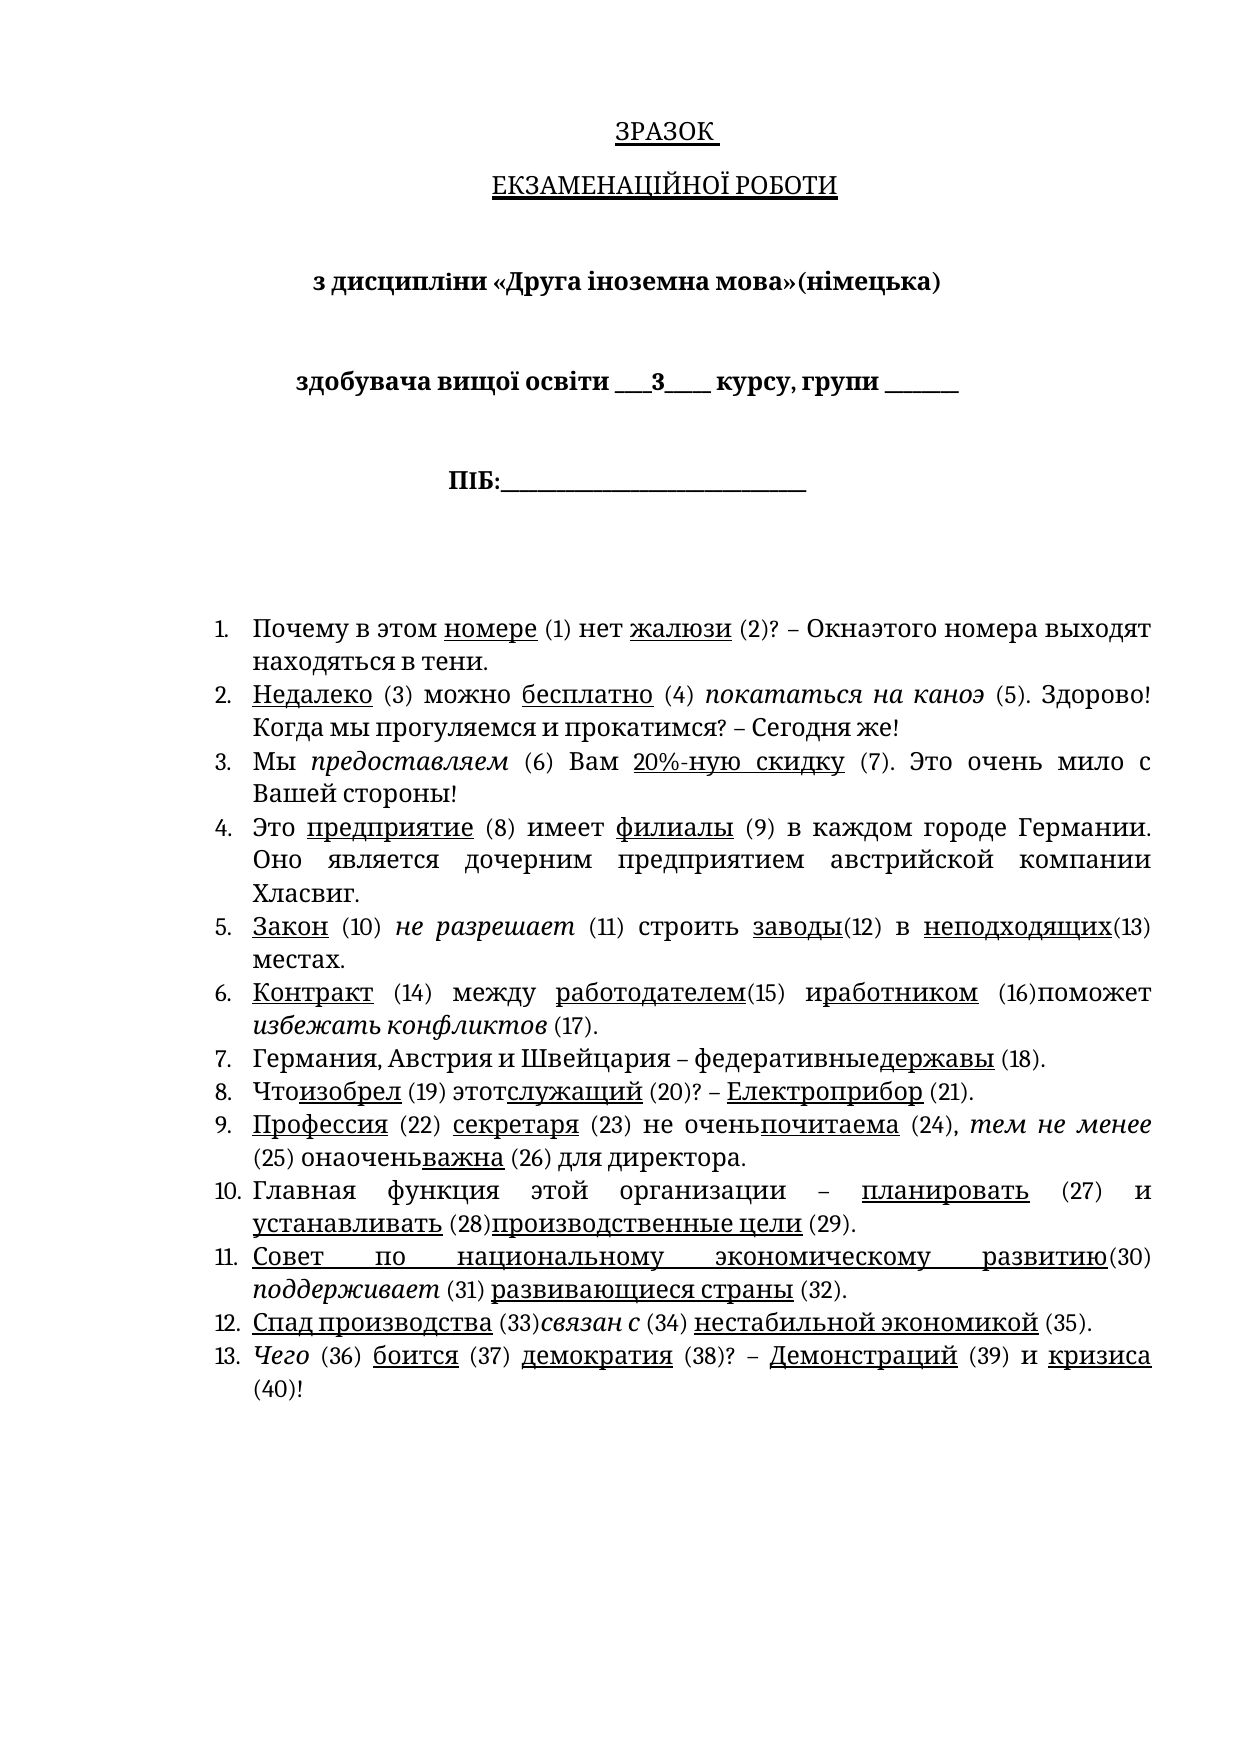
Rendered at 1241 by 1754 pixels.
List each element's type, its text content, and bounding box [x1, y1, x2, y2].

list Совет по национальному экономическому развитию(30) поддерживает (31) развивающиеся страны (32). [215, 1243, 1152, 1304]
text ЕКЗАМЕНАЦІЙНОЇ РОБОТИ [177, 172, 1152, 201]
list Чтоизобрел (19) этотслужащий (20)? – Електроприбор (21). [215, 1078, 1152, 1106]
list Чего (36) боится (37) демократия (38)? – Демонстраций (39) и кризиса (40)! [215, 1342, 1152, 1403]
text з дисциплiни «Друга іноземна мова»(німецька) [46, 268, 1208, 297]
list Это предприятие (8) имеет филиалы (9) в каждом городе Германии. Оно является дочерним предприятием австрийской компании Хласвиг. [215, 813, 1152, 908]
text здобувача вищої освіти ____3_____ курсу, групи ________ [46, 367, 1208, 396]
list Главная функция этой организации – планировать (27) и устанавливать (28)производственные цели (29). [215, 1177, 1152, 1238]
text ЗРАЗОК [177, 118, 1152, 147]
list Закон (10) не разрешает (11) строить заводы(12) в неподходящих(13) местах. [215, 912, 1152, 974]
list Недалеко (3) можно бесплатно (4) покататься на каноэ (5). Здорово! Когда мы прогуляемся и прокатимся? – Сегодня же! [215, 681, 1152, 743]
list Германия, Австрия и Швейцария – федеративныедержавы (18). [215, 1044, 1152, 1073]
text ПIБ:_________________________________ [46, 467, 1208, 495]
list Почему в этом номере (1) нет жалюзи (2)? – Окнаэтого номера выходят находяться в тени. [215, 615, 1152, 677]
list Спад производства (33)связан с (34) нестабильной экономикой (35). [215, 1309, 1152, 1337]
list Профессия (22) секретаря (23) не оченьпочитаема (24), тем не менее (25) онаоченьважна (26) для директора. [215, 1111, 1152, 1172]
list Мы предоставляем (6) Вам 20%-ную скидку (7). Это очень мило с Вашей стороны! [215, 747, 1152, 809]
list Контракт (14) между работодателем(15) иработником (16)поможет избежать конфликтов (17). [215, 978, 1152, 1040]
